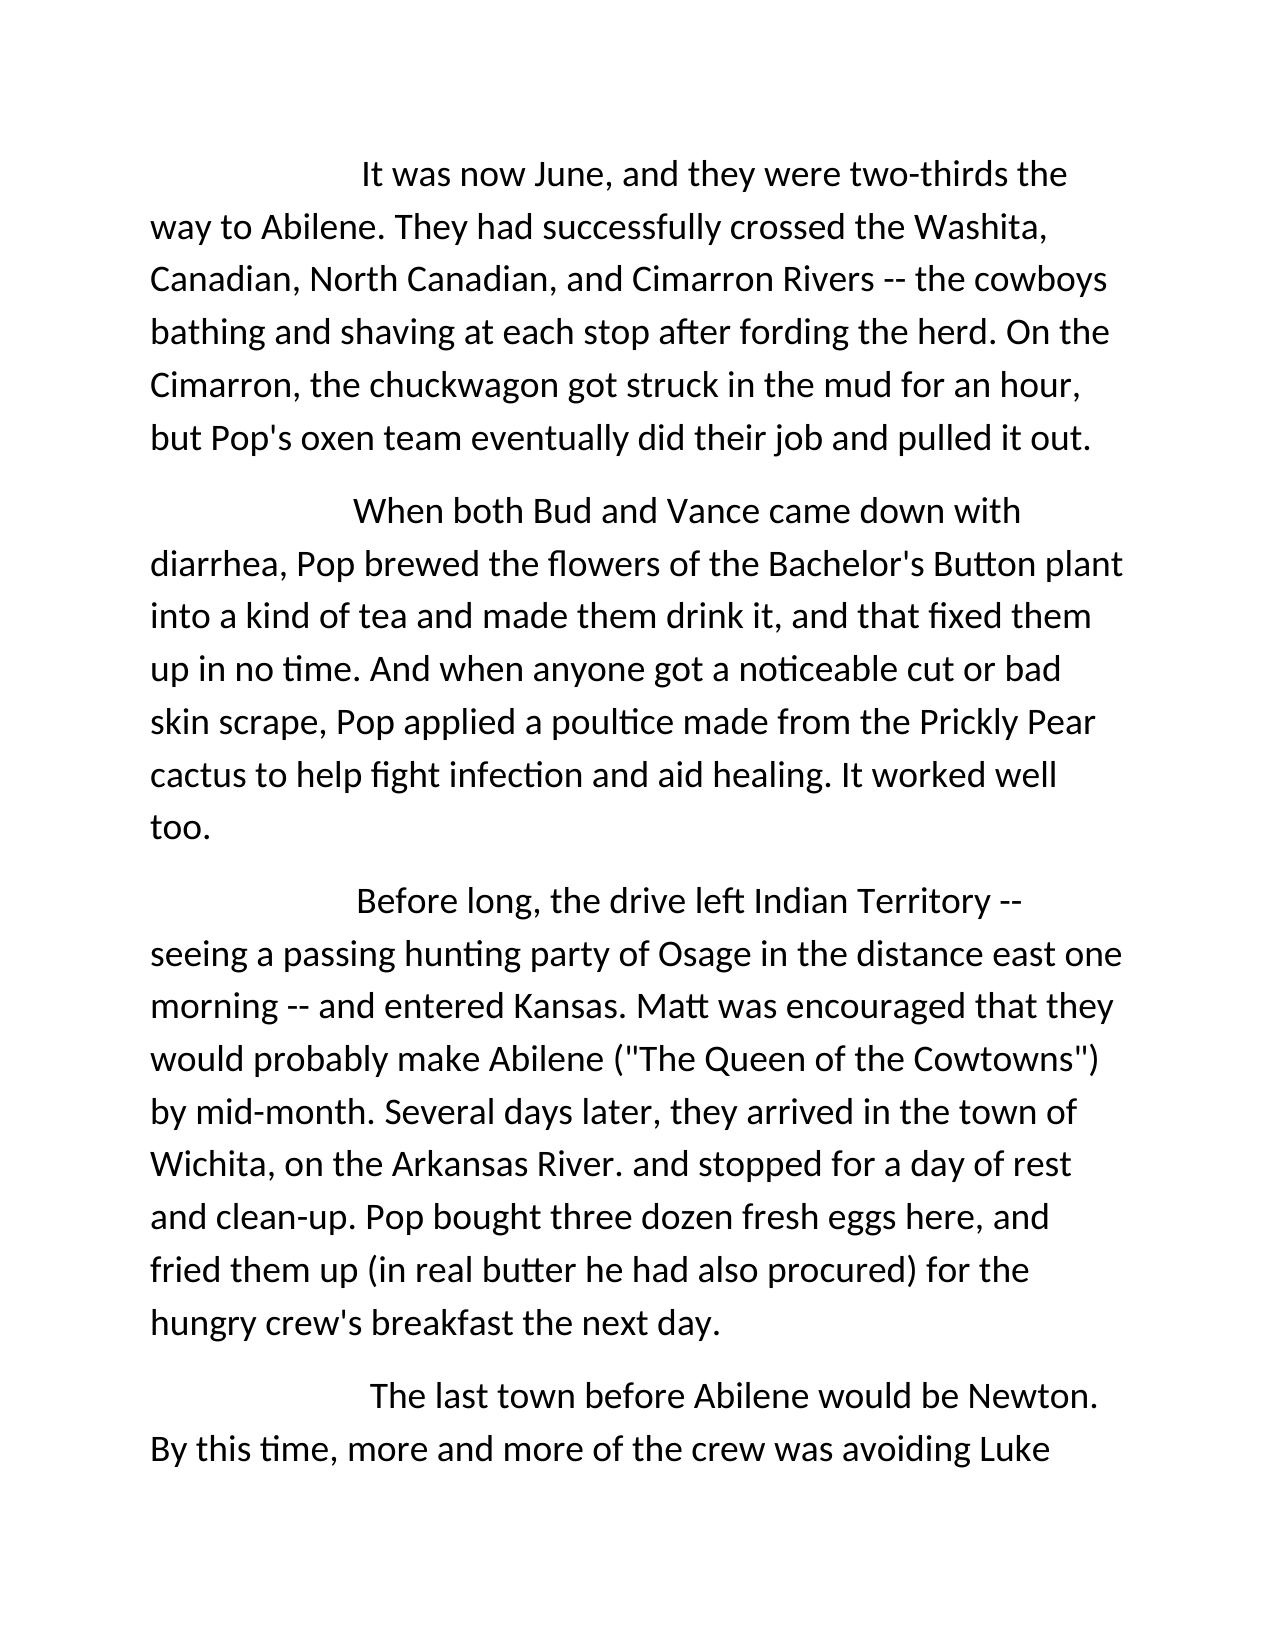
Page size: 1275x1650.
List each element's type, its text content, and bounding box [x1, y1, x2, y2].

text Before long, the drive left Indian Territory -- seeing a passing hunting party of Osage in the distance east one morning -- and entered Kansas. Matt was encouraged that they would probably make Abilene ("The Queen of the Cowtowns") by mid-month. Several days later, they arrived in the town of Wichita, on the Arkansas River. and stopped for a day of rest and clean-up. Pop bought three dozen fresh eggs here, and fried them up (in real butter he had also procured) for the hungry crew's breakfast the next day. [150, 877, 1125, 1344]
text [150, 1372, 1125, 1471]
text When both Bud and Vance came down with diarrhea, Pop brewed the flowers of the Bachelor's Button plant into a kind of tea and made them drink it, and that fixed them up in no time. And when anyone got a noticeable cut or bad skin scrape, Pop applied a poultice made from the Prickly Pear cactus to help fight infection and aid healing. It worked well too. [150, 487, 1125, 849]
text It was now June, and they were two-thirds the way to Abilene. They had successfully crossed the Washita, Canadian, North Canadian, and Cimarron Rivers -- the cowboys bathing and shaving at each stop after fording the herd. On the Cimarron, the chuckwagon got struck in the mud for an hour, but Pop's oxen team eventually did their job and pulled it out. [150, 150, 1125, 459]
